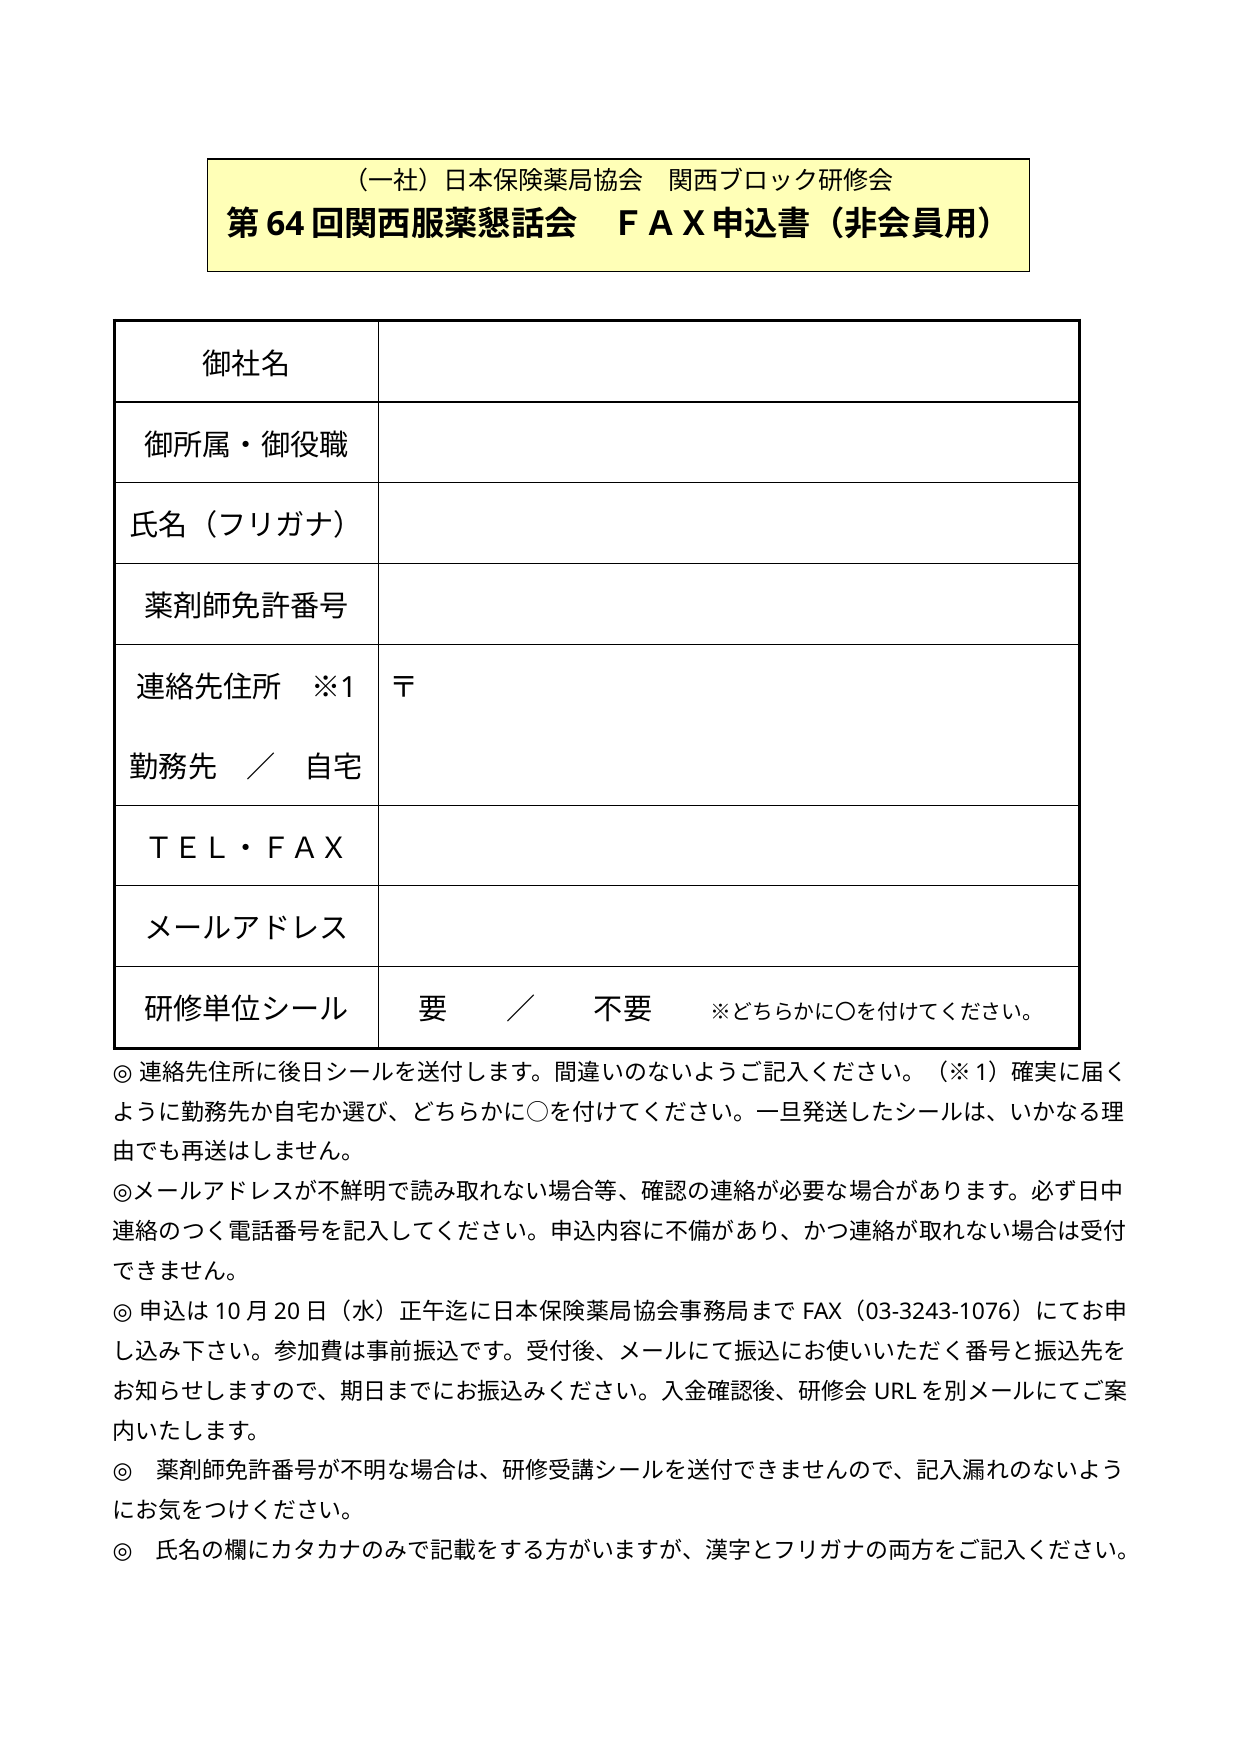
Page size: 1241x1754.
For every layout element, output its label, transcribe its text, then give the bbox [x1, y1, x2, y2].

table_cell 薬剤師免許番号 [116, 564, 378, 644]
text ◎ 連絡先住所に後日シールを送付します。間違いのないようご記入ください。（※1）確実に届くように勤務先か自宅か選び、どちらかに○を付けてください。一旦発送したシールは、いかなる理由でも再送はしません。 [112, 1050, 1128, 1170]
text ◎ 薬剤師免許番号が不明な場合は、研修受講シールを送付できませんので、記入漏れのないようにお気をつけください。 [112, 1449, 1128, 1529]
table_cell メールアドレス [116, 886, 378, 966]
table_cell [379, 806, 1078, 885]
table_header 御社名 [116, 322, 378, 401]
table_cell [379, 483, 1078, 563]
text ◎ 氏名の欄にカタカナのみで記載をする方がいますが、漢字とフリガナの両方をご記入ください。 [112, 1529, 1128, 1569]
text ◎ 申込は10月20日（水）正午迄に日本保険薬局協会事務局までFAX（03-3243-1076）にてお申し込み下さい。参加費は事前振込です。受付後、メールにて振込にお使いいただく番号と振込先をお知らせしますので、期日までにお振込みください。入金確認後、研修会URLを別メールにてご案内いたします。 [112, 1289, 1128, 1449]
table_header [379, 322, 1078, 401]
table_cell 連絡先住所 ※1 勤務先 ／ 自宅 [116, 645, 378, 804]
table_cell 研修単位シール [116, 967, 378, 1047]
table_cell 〒 [379, 645, 1078, 804]
table_cell [379, 886, 1078, 966]
table_cell ＴＥＬ・ＦＡＸ [116, 806, 378, 885]
table_cell 氏名（フリガナ） [116, 483, 378, 563]
table_cell 要 ／ 不要 ※どちらかに〇を付けてください。 [379, 967, 1078, 1047]
table_cell [379, 564, 1078, 644]
text ◎メールアドレスが不鮮明で読み取れない場合等、確認の連絡が必要な場合があります。必ず日中連絡のつく電話番号を記入してください。申込内容に不備があり、かつ連絡が取れない場合は受付できません。 [112, 1170, 1128, 1289]
table_cell 御所属・御役職 [116, 403, 378, 482]
table_cell [379, 403, 1078, 482]
